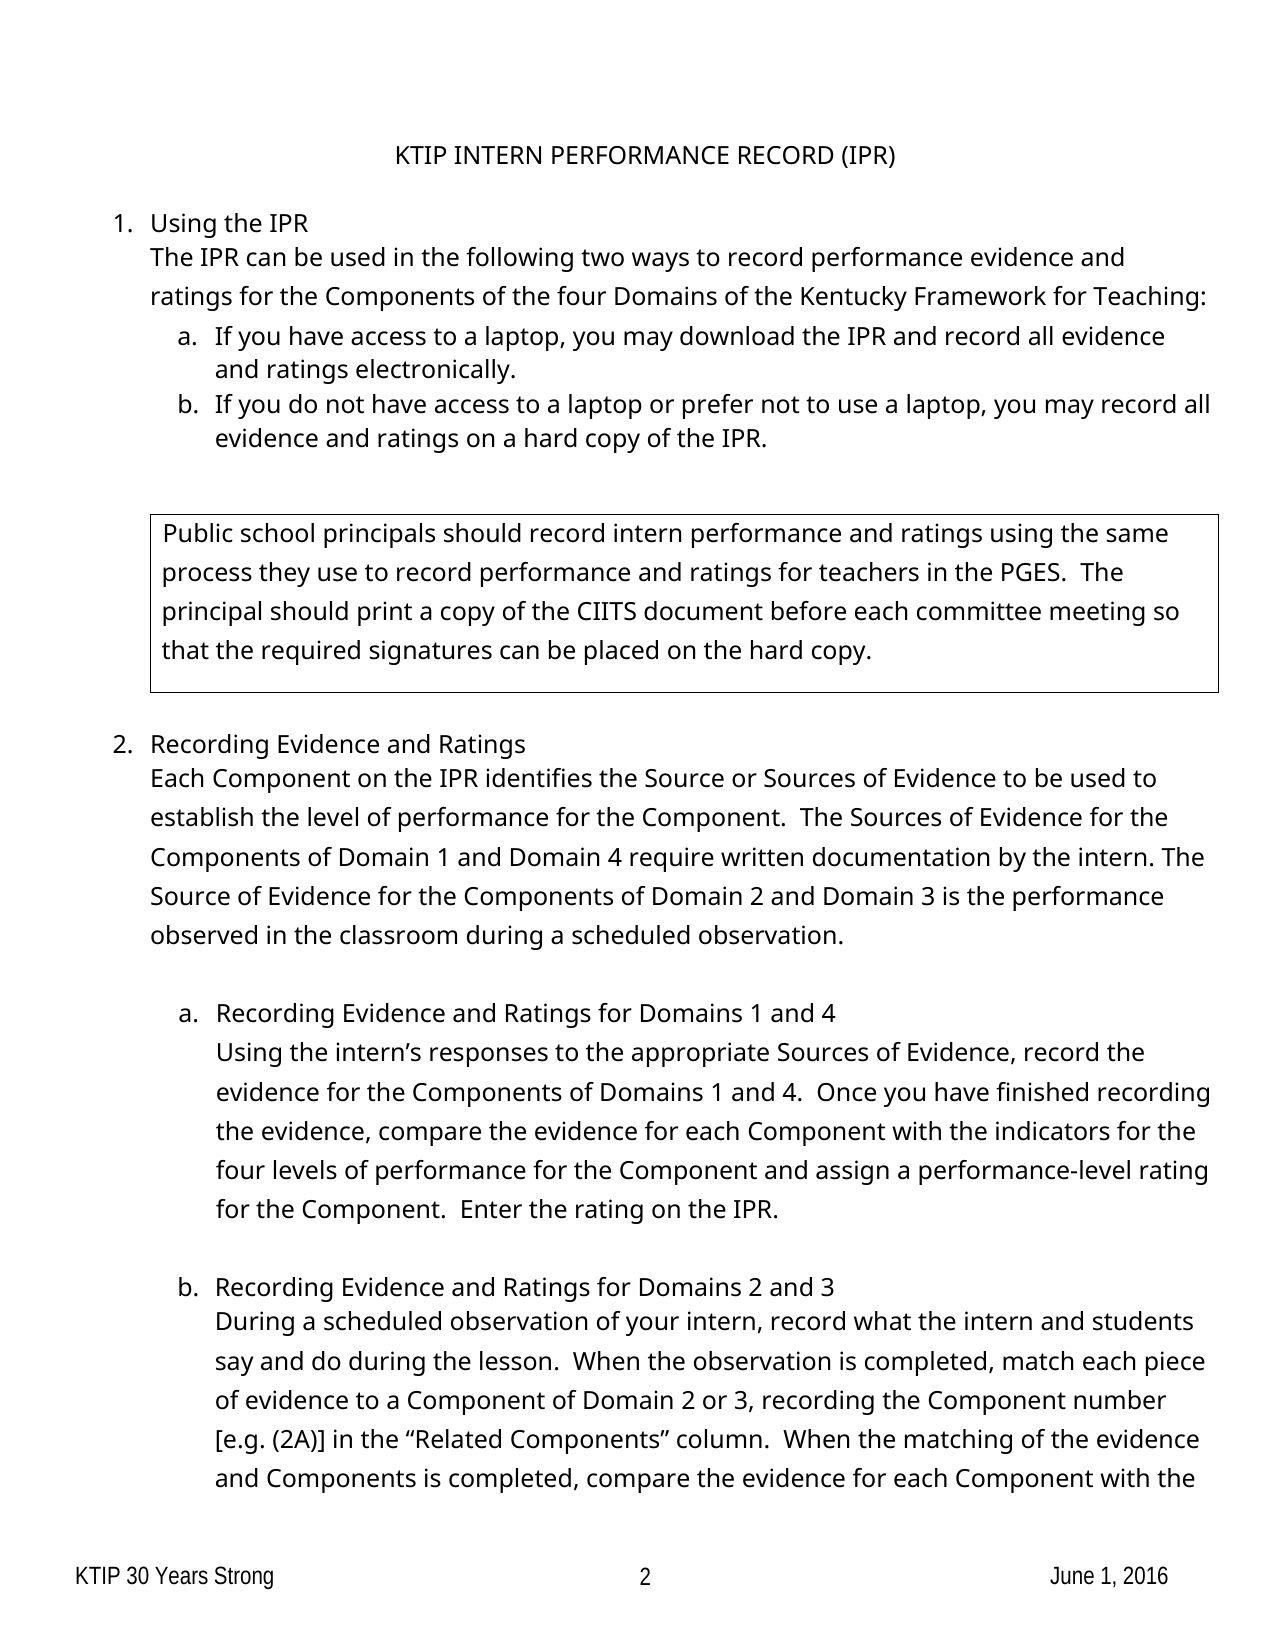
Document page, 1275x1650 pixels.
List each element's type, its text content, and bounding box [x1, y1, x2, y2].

text KTIP INTERN PERFORMANCE RECORD (IPR) [75, 138, 1215, 172]
list Using the intern’s responses to the appropriate Sources of Evidence, record the evidence for the Components of Domains 1 and 4. Once you have finished recording the evidence, compare the evidence for each Component with the indicators for the four levels of performance for the Component and assign a performance-level rating for the Component. Enter the rating on the IPR. [216, 1035, 1215, 1226]
list If you have access to a laptop, you may download the IPR and record all evidence and ratings electronically. [177, 318, 1215, 386]
list Recording Evidence and Ratings for Domains 2 and 3 [177, 1270, 1215, 1304]
table_header Public school principals should record intern performance and ratings using the same process they use to record performance and ratings for teachers in the PGES. The principal should print a copy of the CIITS document before each committee meeting so that the required signatures can be placed on the hard copy. [151, 515, 1218, 692]
list Using the IPR [112, 206, 1215, 240]
list Recording Evidence and Ratings [112, 727, 1215, 761]
list Recording Evidence and Ratings for Domains 1 and 4 [178, 996, 1215, 1030]
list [214, 1304, 1215, 1495]
list The IPR can be used in the following two ways to record performance evidence and ratings for the Components of the four Domains of the Kentucky Framework for Teaching: [150, 240, 1215, 313]
list If you do not have access to a laptop or prefer not to use a laptop, you may record all evidence and ratings on a hard copy of the IPR. [177, 386, 1215, 454]
list Each Component on the IPR identifies the Source or Sources of Evidence to be used to establish the level of performance for the Component. The Sources of Evidence for the Components of Domain 1 and Domain 4 require written documentation by the intern. The Source of Evidence for the Components of Domain 2 and Domain 3 is the performance observed in the classroom during a scheduled observation. [150, 761, 1215, 952]
